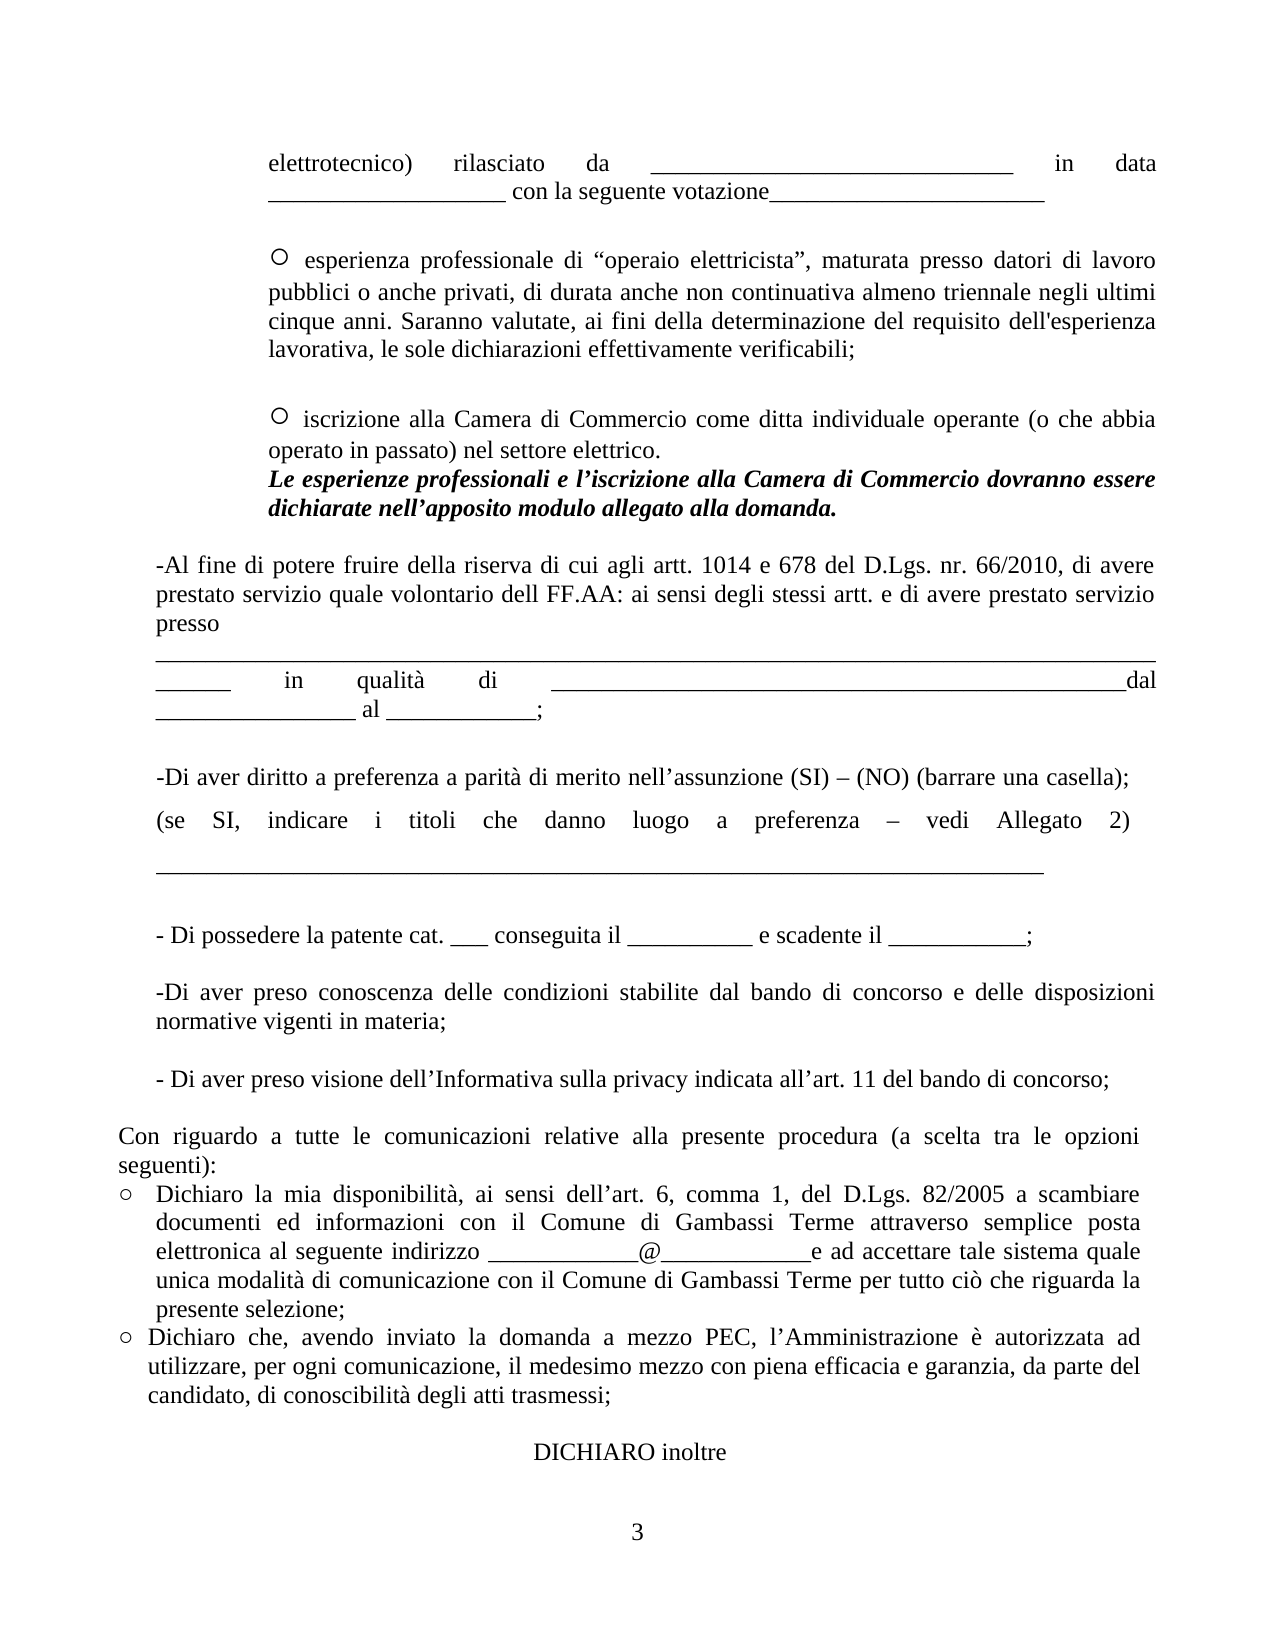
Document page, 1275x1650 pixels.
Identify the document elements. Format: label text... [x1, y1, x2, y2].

text ○ Dichiaro la mia disponibilità, ai sensi dell’art. 6, comma 1, del D.Lgs. 82/2005 a scambiare documenti ed informazioni con il Comune di Gambassi Terme attraverso semplice posta elettronica al seguente indirizzo ____________@____________e ad accettare tale sistema quale unica modalità di comunicazione con il Comune di Gambassi Terme per tutto ciò che riguarda la presente selezione; [118, 1179, 1142, 1322]
text DICHIARO inoltre [118, 1437, 1142, 1466]
text ○ iscrizione alla Camera di Commercio come ditta individuale operante (o che abbia operato in passato) nel settore elettrico. [268, 392, 1157, 464]
text -Di aver diritto a preferenza a parità di merito nell’assunzione (SI) – (NO) (barrare una casella); (se SI, indicare i titoli che danno luogo a preferenza – vedi Allegato 2) _______________________________________________________________________ [156, 762, 1131, 877]
text Con riguardo a tutte le comunicazioni relative alla presente procedura (a scelta tra le opzioni seguenti): [118, 1121, 1142, 1179]
text - Di possedere la patente cat. ___ conseguita il __________ e scadente il ___________; [156, 920, 1157, 949]
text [268, 148, 1157, 205]
text -Di aver preso conoscenza delle condizioni stabilite dal bando di concorso e delle disposizioni normative vigenti in materia; [156, 977, 1157, 1035]
text ○ esperienza professionale di “operaio elettricista”, maturata presso datori di lavoro pubblici o anche privati, di durata anche non continuativa almeno triennale negli ultimi cinque anni. Saranno valutate, ai fini della determinazione del requisito dell'esperienza lavorativa, le sole dichiarazioni effettivamente verificabili; [268, 234, 1157, 363]
text -Al fine di potere fruire della riserva di cui agli artt. 1014 e 678 del D.Lgs. nr. 66/2010, di avere prestato servizio quale volontario dell FF.AA: ai sensi degli stessi artt. e di avere prestato servizio presso ______________________________________________________________________________________ in qualità di ______________________________________________dal ________________ al ____________; [156, 550, 1157, 723]
text - Di aver preso visione dell’Informativa sulla privacy indicata all’art. 11 del bando di concorso; [156, 1064, 1157, 1092]
text Le esperienze professionali e l’iscrizione alla Camera di Commercio dovranno essere dichiarate nell’apposito modulo allegato alla domanda. [268, 464, 1157, 521]
text ○ Dichiaro che, avendo inviato la domanda a mezzo PEC, l’Amministrazione è autorizzata ad utilizzare, per ogni comunicazione, il medesimo mezzo con piena efficacia e garanzia, da parte del candidato, di conoscibilità degli atti trasmessi; [118, 1322, 1142, 1409]
